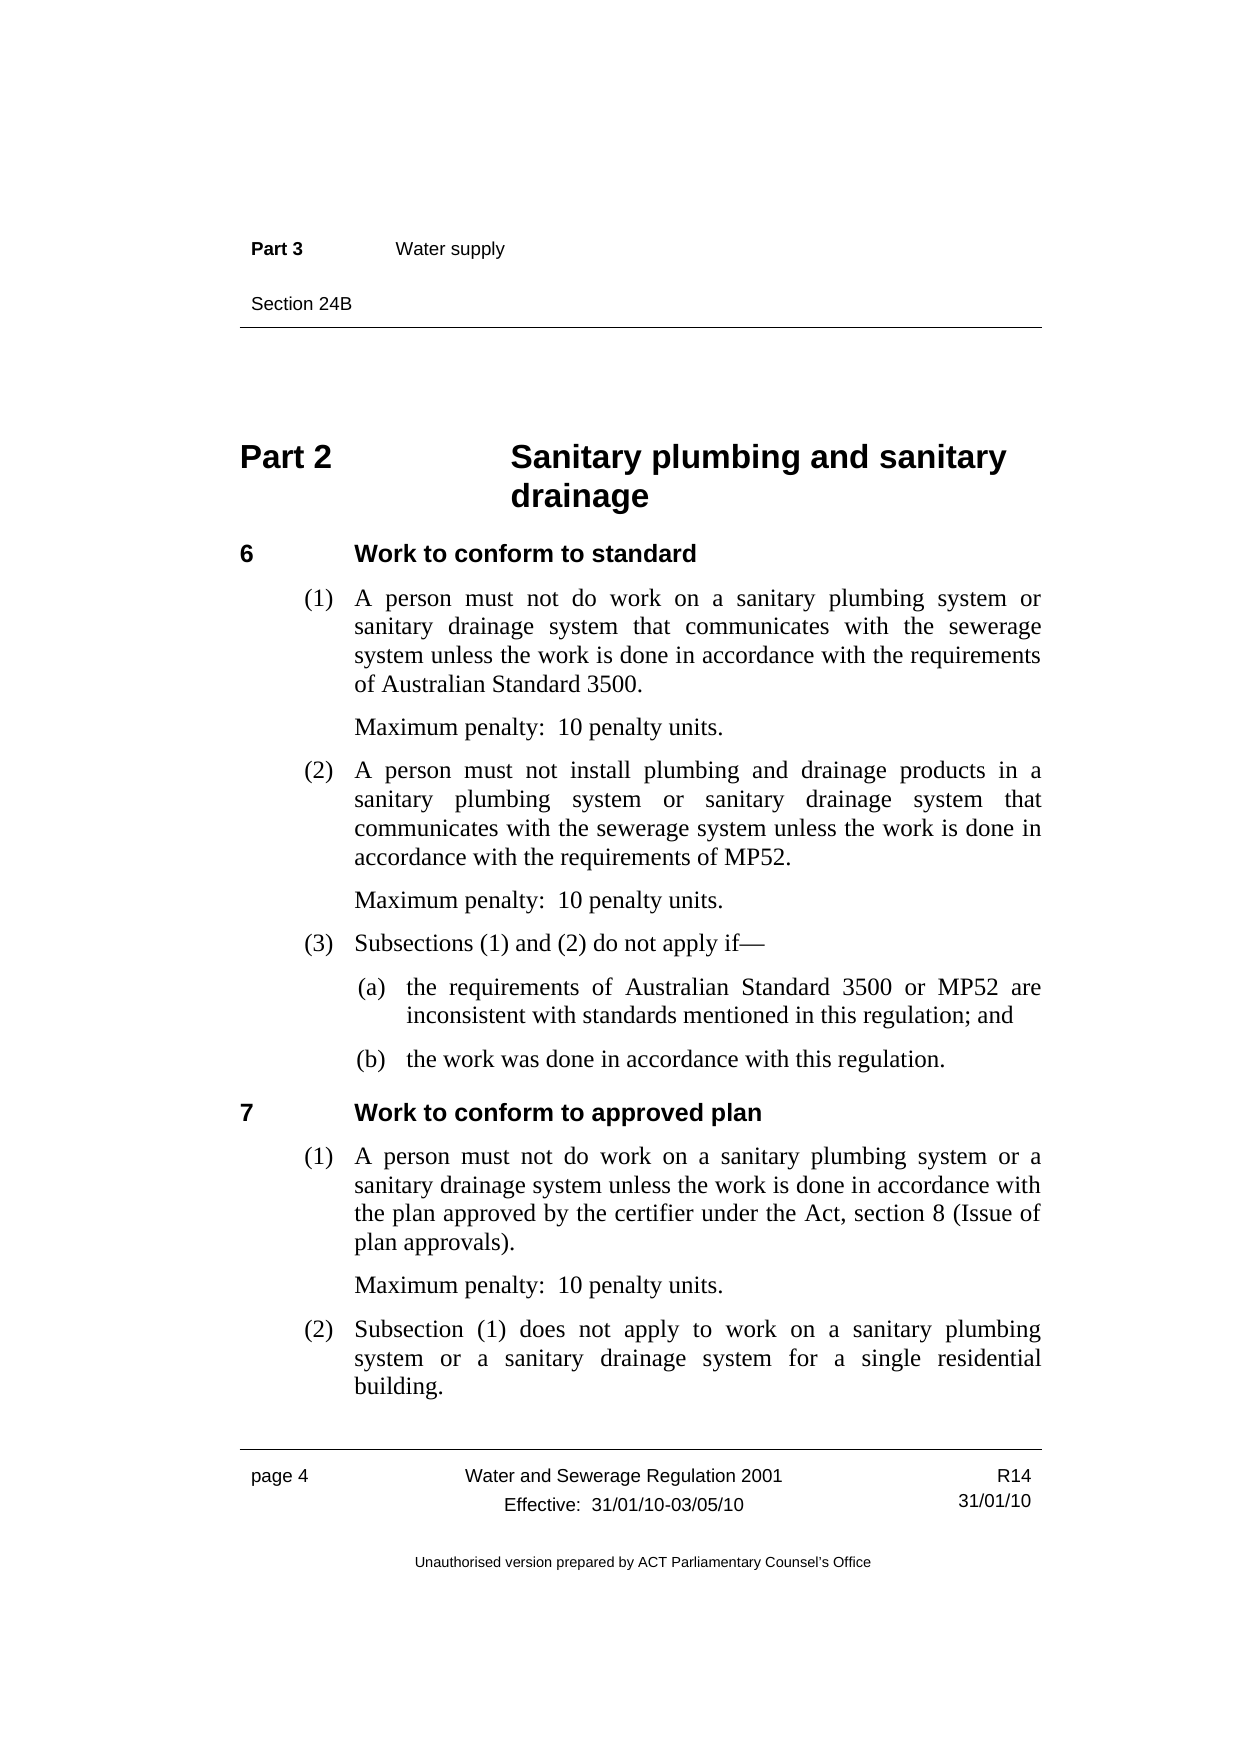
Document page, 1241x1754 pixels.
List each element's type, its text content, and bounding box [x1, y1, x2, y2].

text (3) Subsections (1) and (2) do not apply if— [239, 928, 1042, 957]
text (1) A person must not do work on a sanitary plumbing system or sanitary drainage system that communicates with the sewerage system unless the work is done in accordance with the requirements of Australian Standard 3500. [239, 583, 1042, 698]
text (a) the requirements of Australian Standard 3500 or MP52 are inconsistent with standards mentioned in this regulation; and [239, 972, 1042, 1029]
text Maximum penalty: 10 penalty units. [354, 885, 1042, 914]
text Part 2 Sanitary plumbing and sanitary drainage [239, 437, 1042, 514]
text 7 Work to conform to approved plan [239, 1098, 1042, 1126]
text Maximum penalty: 10 penalty units. [354, 1271, 1042, 1299]
text (b) the work was done in accordance with this regulation. [239, 1044, 1042, 1073]
text (2) Subsection (1) does not apply to work on a sanitary plumbing system or a sanitary drainage system for a single residential building. [239, 1314, 1042, 1400]
text (1) A person must not do work on a sanitary plumbing system or a sanitary drainage system unless the work is done in accordance with the plan approved by the certifier under the Act, section 8 (Issue of plan approvals). [239, 1141, 1042, 1256]
text (2) A person must not install plumbing and drainage products in a sanitary plumbing system or sanitary drainage system that communicates with the sewerage system unless the work is done in accordance with the requirements of MP52. [239, 756, 1042, 871]
text 6 Work to conform to standard [239, 539, 1042, 568]
text Maximum penalty: 10 penalty units. [354, 712, 1042, 741]
